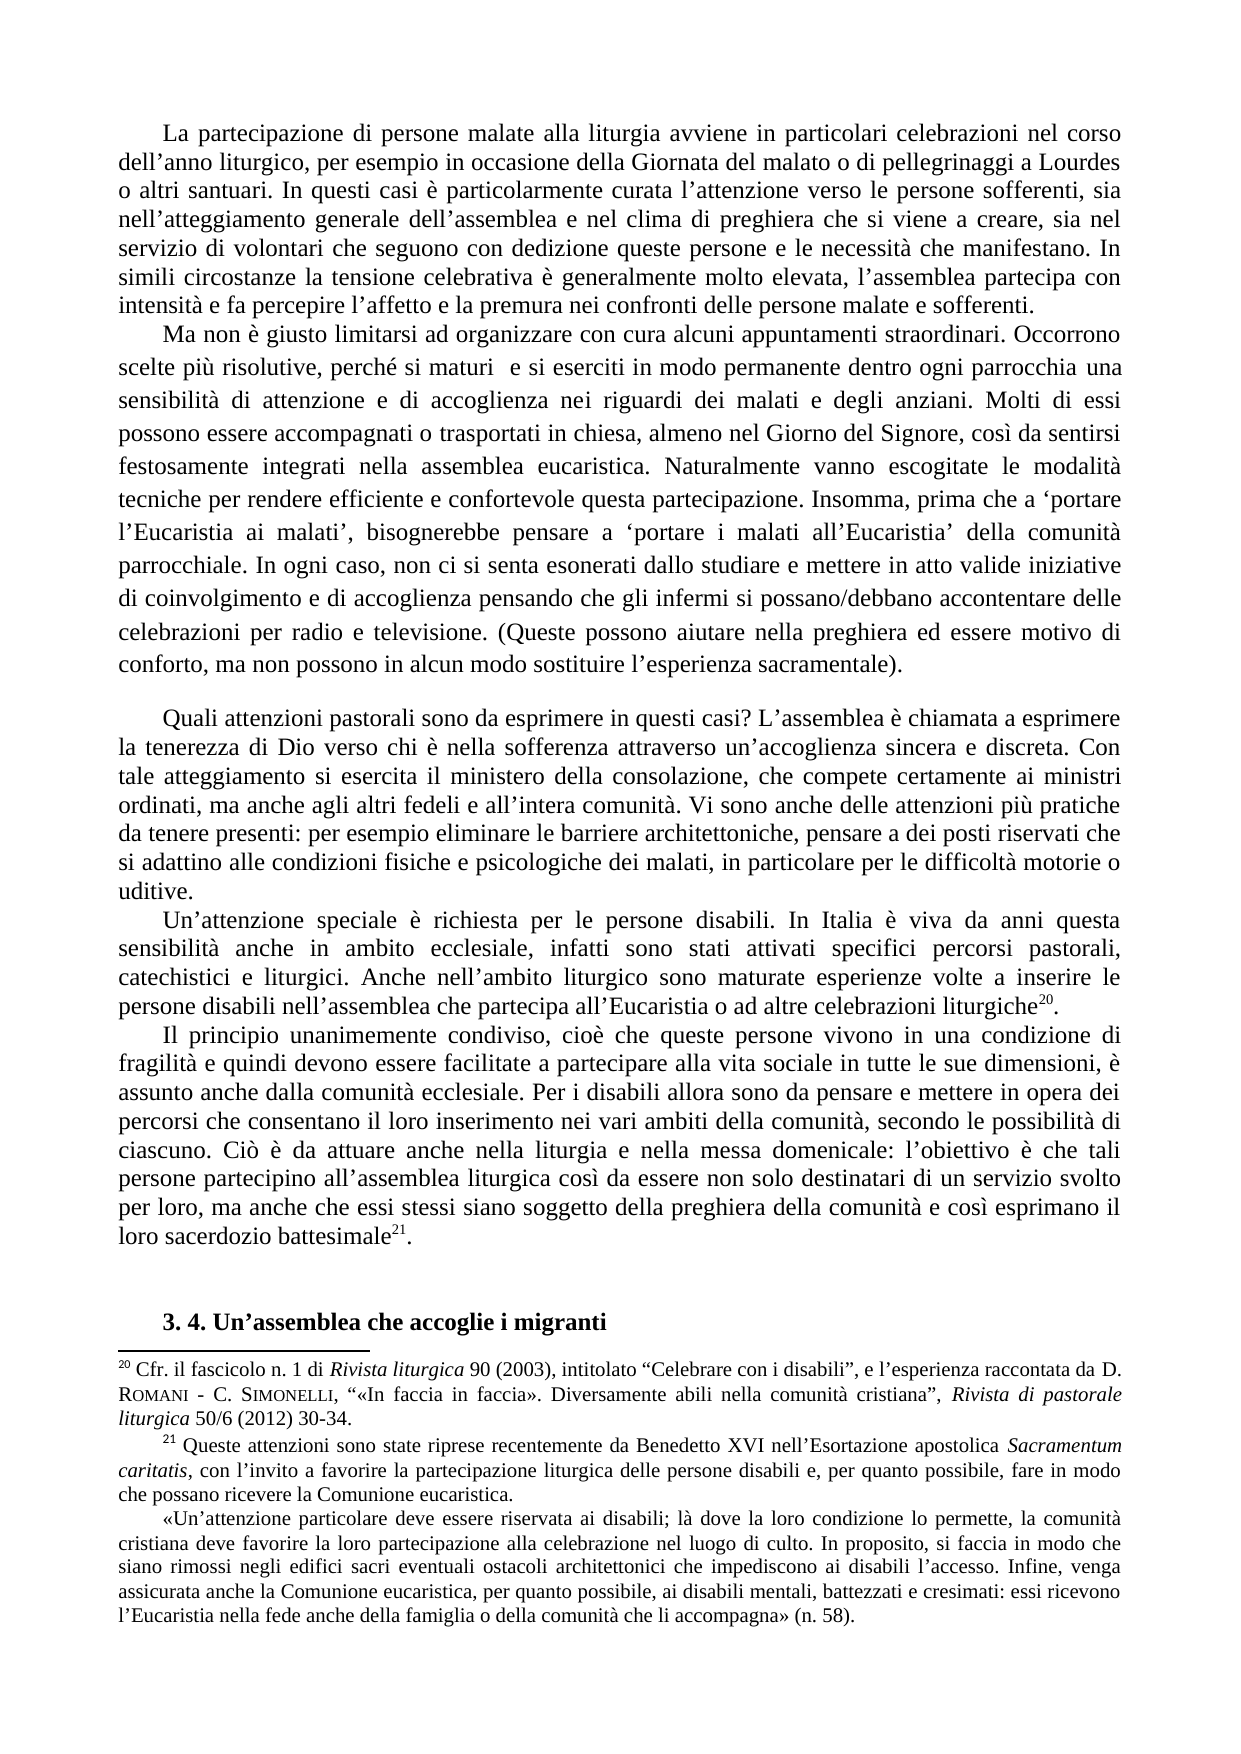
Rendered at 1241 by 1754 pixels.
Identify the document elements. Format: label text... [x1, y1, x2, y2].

text Il principio unanimemente condiviso, cioè che queste persone vivono in una condizione di fragilità e quindi devono essere facilitate a partecipare alla vita sociale in tutte le sue dimensioni, è assunto anche dalla comunità ecclesiale. Per i disabili allora sono da pensare e mettere in opera dei percorsi che consentano il loro inserimento nei vari ambiti della comunità, secondo le possibilità di ciascuno. Ciò è da attuare anche nella liturgia e nella messa domenicale: l’obiettivo è che tali persone partecipino all’assemblea liturgica così da essere non solo destinatari di un servizio svolto per loro, ma anche che essi stessi siano soggetto della preghiera della comunità e così esprimano il loro sacerdozio battesimale. [118, 1020, 1122, 1250]
text Quali attenzioni pastorali sono da esprimere in questi casi? L’assemblea è chiamata a esprimere la tenerezza di Dio verso chi è nella sofferenza attraverso un’accoglienza sincera e discreta. Con tale atteggiamento si esercita il ministero della consolazione, che compete certamente ai ministri ordinati, ma anche agli altri fedeli e all’intera comunità. Vi sono anche delle attenzioni più pratiche da tenere presenti: per esempio eliminare le barriere architettoniche, pensare a dei posti riservati che si adattino alle condizioni fisiche e psicologiche dei malati, in particolare per le difficoltà motorie o uditive. [118, 703, 1122, 905]
text La partecipazione di persone malate alla liturgia avviene in particolari celebrazioni nel corso dell’anno liturgico, per esempio in occasione della Giornata del malato o di pellegrinaggi a Lourdes o altri santuari. In questi casi è particolarmente curata l’attenzione verso le persone sofferenti, sia nell’atteggiamento generale dell’assemblea e nel clima di preghiera che si viene a creare, sia nel servizio di volontari che seguono con dedizione queste persone e le necessità che manifestano. In simili circostanze la tensione celebrativa è generalmente molto elevata, l’assemblea partecipa con intensità e fa percepire l’affetto e la premura nei confronti delle persone malate e sofferenti. [118, 118, 1122, 319]
text Un’attenzione speciale è richiesta per le persone disabili. In Italia è viva da anni questa sensibilità anche in ambito ecclesiale, infatti sono stati attivati specifici percorsi pastorali, catechistici e liturgici. Anche nell’ambito liturgico sono maturate esperienze volte a inserire le persone disabili nell’assemblea che partecipa all’Eucaristia o ad altre celebrazioni liturgiche. [118, 905, 1122, 1020]
text Ma non è giusto limitarsi ad organizzare con cura alcuni appuntamenti straordinari. Occorrono scelte più risolutive, perché si maturi e si eserciti in modo permanente dentro ogni parrocchia una sensibilità di attenzione e di accoglienza nei riguardi dei malati e degli anziani. Molti di essi possono essere accompagnati o trasportati in chiesa, almeno nel Giorno del Signore, così da sentirsi festosamente integrati nella assemblea eucaristica. Naturalmente vanno escogitate le modalità tecniche per rendere efficiente e confortevole questa partecipazione. Insomma, prima che a ‘portare l’Eucaristia ai malati’, bisognerebbe pensare a ‘portare i malati all’Eucaristia’ della comunità parrocchiale. In ogni caso, non ci si senta esonerati dallo studiare e mettere in atto valide iniziative di coinvolgimento e di accoglienza pensando che gli infermi si possano/debbano accontentare delle celebrazioni per radio e televisione. (Queste possono aiutare nella preghiera ed essere motivo di conforto, ma non possono in alcun modo sostituire l’esperienza sacramentale). [118, 319, 1122, 678]
text 3. 4. Un’assemblea che accoglie i migranti [118, 1307, 1122, 1336]
